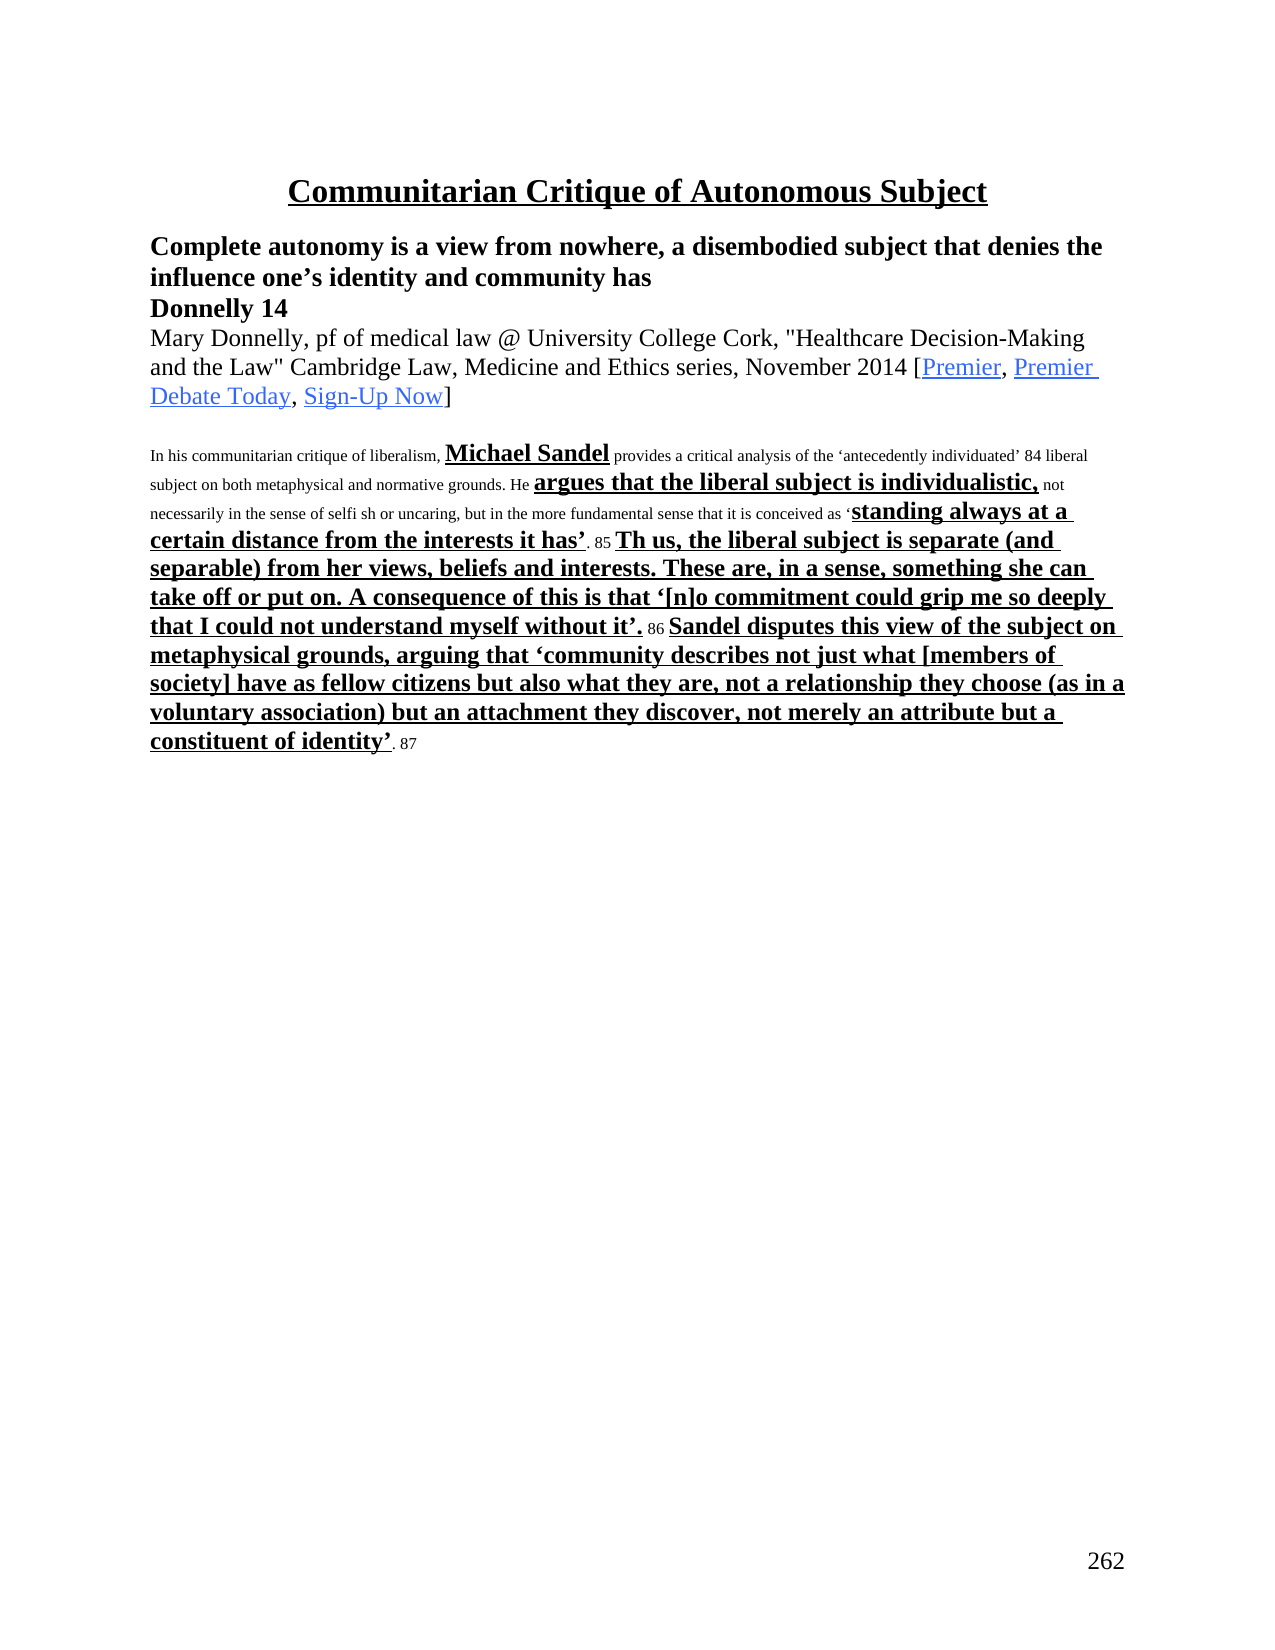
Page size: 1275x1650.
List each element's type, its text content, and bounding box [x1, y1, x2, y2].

text Donnelly 14 [150, 292, 1125, 323]
text In his communitarian critique of liberalism, Michael Sandel provides a critical analysis of the ‘antecedently individuated’ 84 liberal subject on both metaphysical and normative grounds. He argues that the liberal subject is individualistic, not necessarily in the sense of selfi sh or uncaring, but in the more fundamental sense that it is conceived as ‘standing always at a certain distance from the interests it has’. 85 Th us, the liberal subject is separate (and separable) from her views, beliefs and interests. These are, in a sense, something she can take off or put on. A consequence of this is that ‘[n]o commitment could grip me so deeply that I could not understand myself without it’. 86 Sandel disputes this view of the subject on metaphysical grounds, arguing that ‘community describes not just what [members of society] have as fellow citizens but also what they are, not a relationship they choose (as in a voluntary association) but an attachment they discover, not merely an attribute but a constituent of identity’. 87 [150, 438, 1125, 693]
subtitle Communitarian Critique of Autonomous Subject [150, 171, 1125, 209]
text Mary Donnelly, pf of medical law @ University College Cork, "Healthcare Decision-Making and the Law" Cambridge Law, Medicine and Ethics series, November 2014 [Premier, Premier Debate Today, Sign-Up Now] [150, 323, 1125, 410]
subtitle Complete autonomy is a view from nowhere, a disembodied subject that denies the influence one’s identity and community has [150, 230, 1125, 292]
